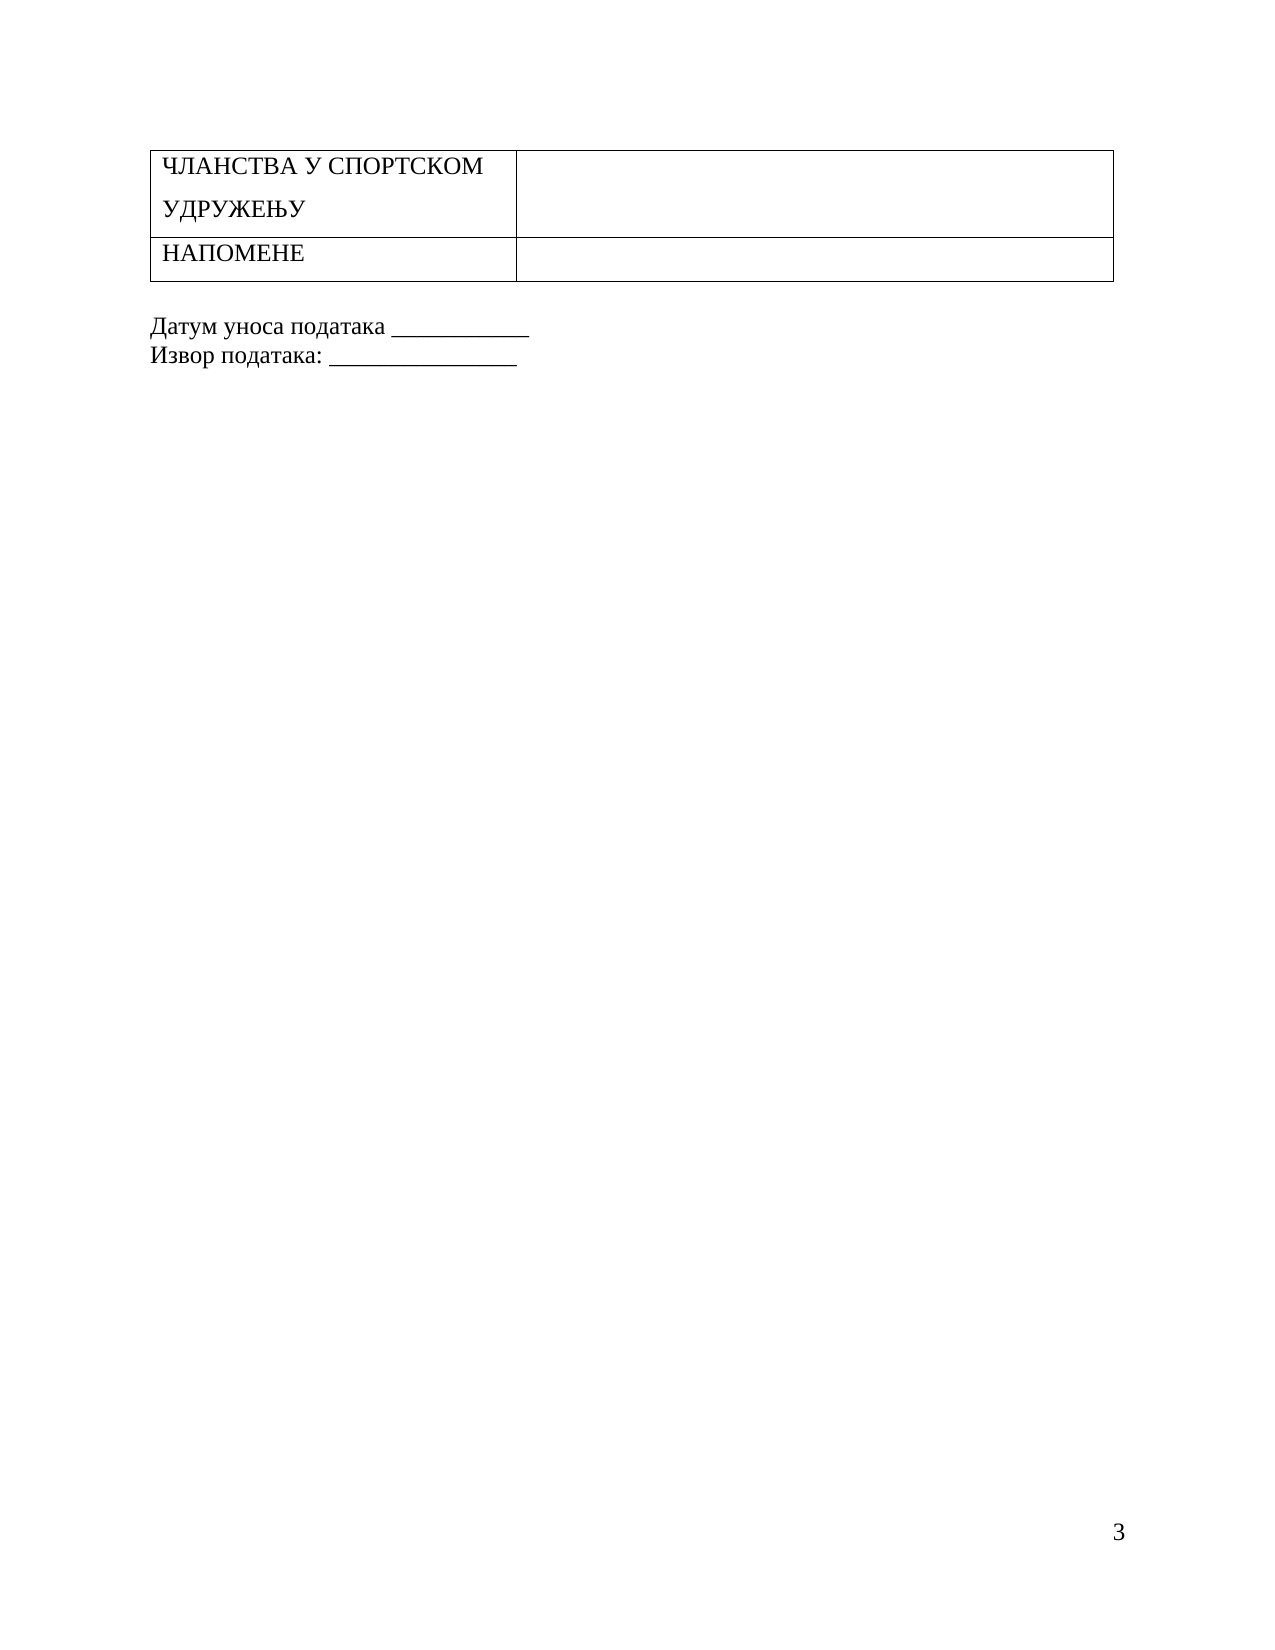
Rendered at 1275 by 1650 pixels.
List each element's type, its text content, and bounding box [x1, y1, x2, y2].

text Извор података: _______________ [150, 340, 1125, 368]
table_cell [151, 151, 516, 237]
table_cell [517, 151, 1113, 237]
table_cell [517, 238, 1113, 281]
table_cell НАПОМЕНЕ [151, 238, 516, 281]
text Датум уноса података ___________ [150, 311, 1125, 340]
